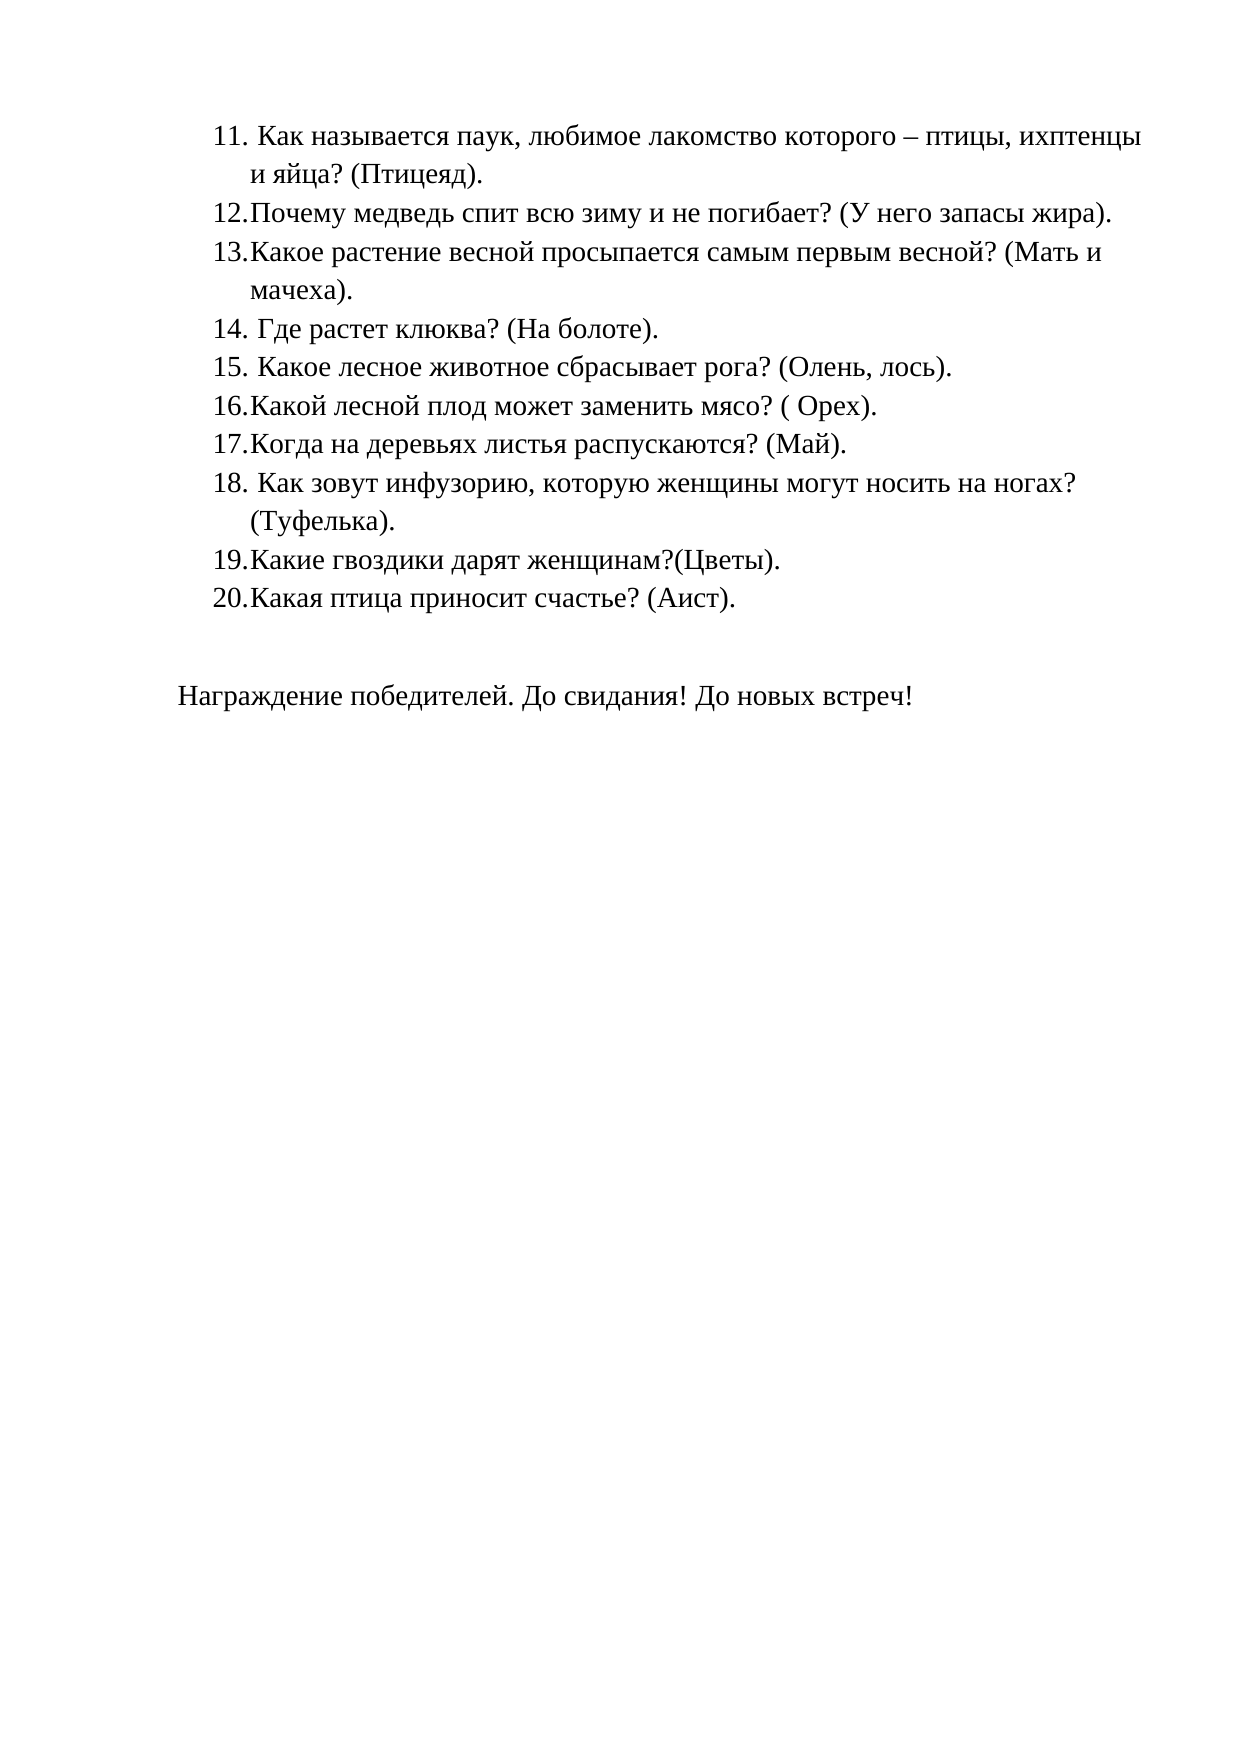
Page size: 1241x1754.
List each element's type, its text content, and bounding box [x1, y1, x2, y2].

list Когда на деревьях листья распускаются? (Май). [212, 426, 1152, 460]
list Какое лесное животное сбрасывает рога? (Олень, лось). [212, 349, 1152, 383]
list Какие гвоздики дарят женщинам?(Цветы). [212, 542, 1152, 576]
list Какая птица приносит счастье? (Аист). [212, 581, 1152, 614]
text Награждение победителей. До свидания! До новых встреч! [177, 678, 1152, 712]
list Какое растение весной просыпается самым первым весной? (Мать и мачеха). [212, 234, 1152, 306]
list Какой лесной плод может заменить мясо? ( Орех). [212, 388, 1152, 421]
list Почему медведь спит всю зиму и не погибает? (У него запасы жира). [212, 195, 1152, 229]
list Как зовут инфузорию, которую женщины могут носить на ногах? (Туфелька). [212, 465, 1152, 537]
list Как называется паук, любимое лакомство которого – птицы, ихптенцы и яйца? (Птицеяд). [212, 118, 1152, 190]
list Где растет клюква? (На болоте). [212, 311, 1152, 344]
